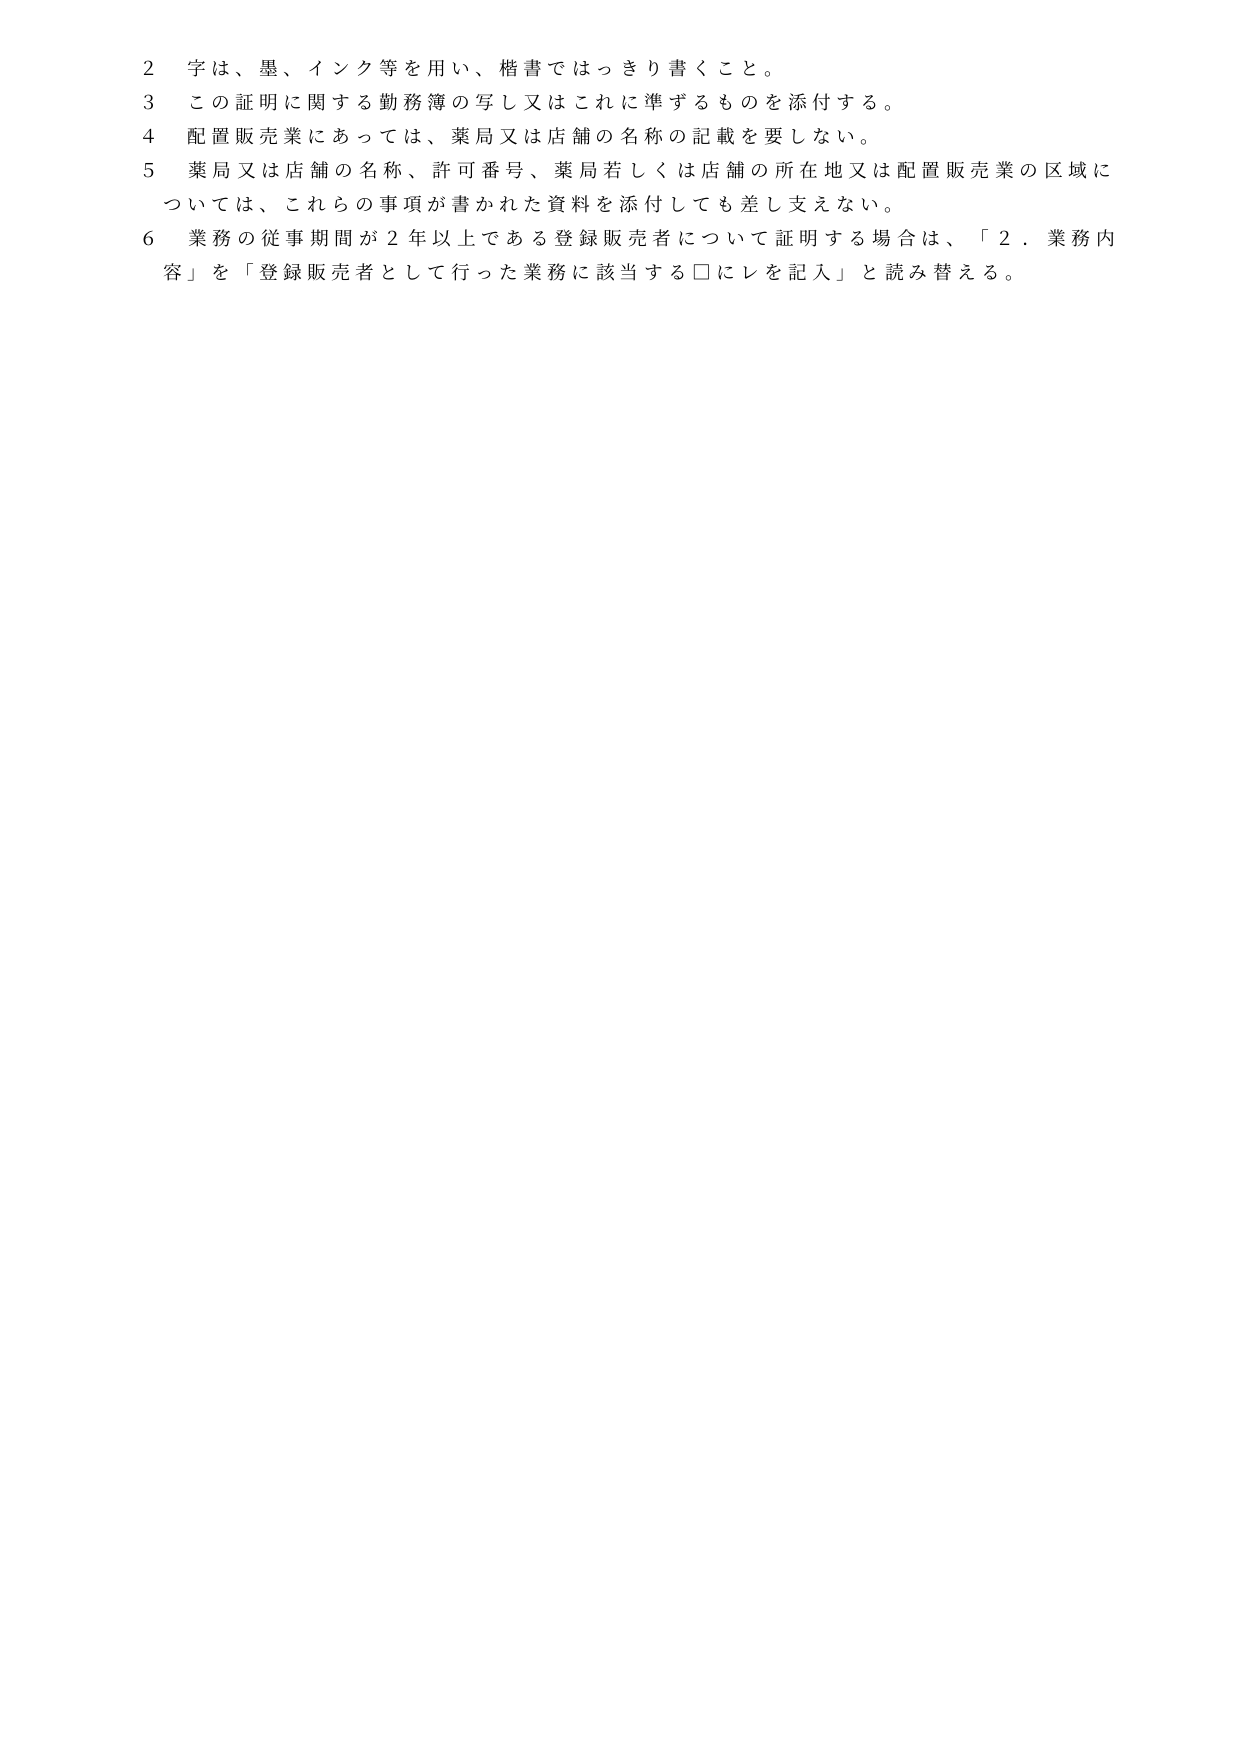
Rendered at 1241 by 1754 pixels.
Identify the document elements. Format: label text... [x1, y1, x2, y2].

text ４ 配置販売業にあっては、薬局又は店舗の名称の記載を要しない。 [124, 119, 1149, 153]
text ６ 業務の従事期間が２年以上である登録販売者について証明する場合は、「２.業務内容」を「登録販売者として行った業務に該当する□にレを記入」と読み替える。 [124, 221, 1120, 288]
text ５ 薬局又は店舗の名称、許可番号、薬局若しくは店舗の所在地又は配置販売業の区域については、これらの事項が書かれた資料を添付しても差し支えない。 [124, 153, 1120, 221]
text ２ 字は、墨、インク等を用い、楷書ではっきり書くこと。 [124, 51, 1149, 85]
text ３ この証明に関する勤務簿の写し又はこれに準ずるものを添付する。 [124, 85, 1149, 119]
